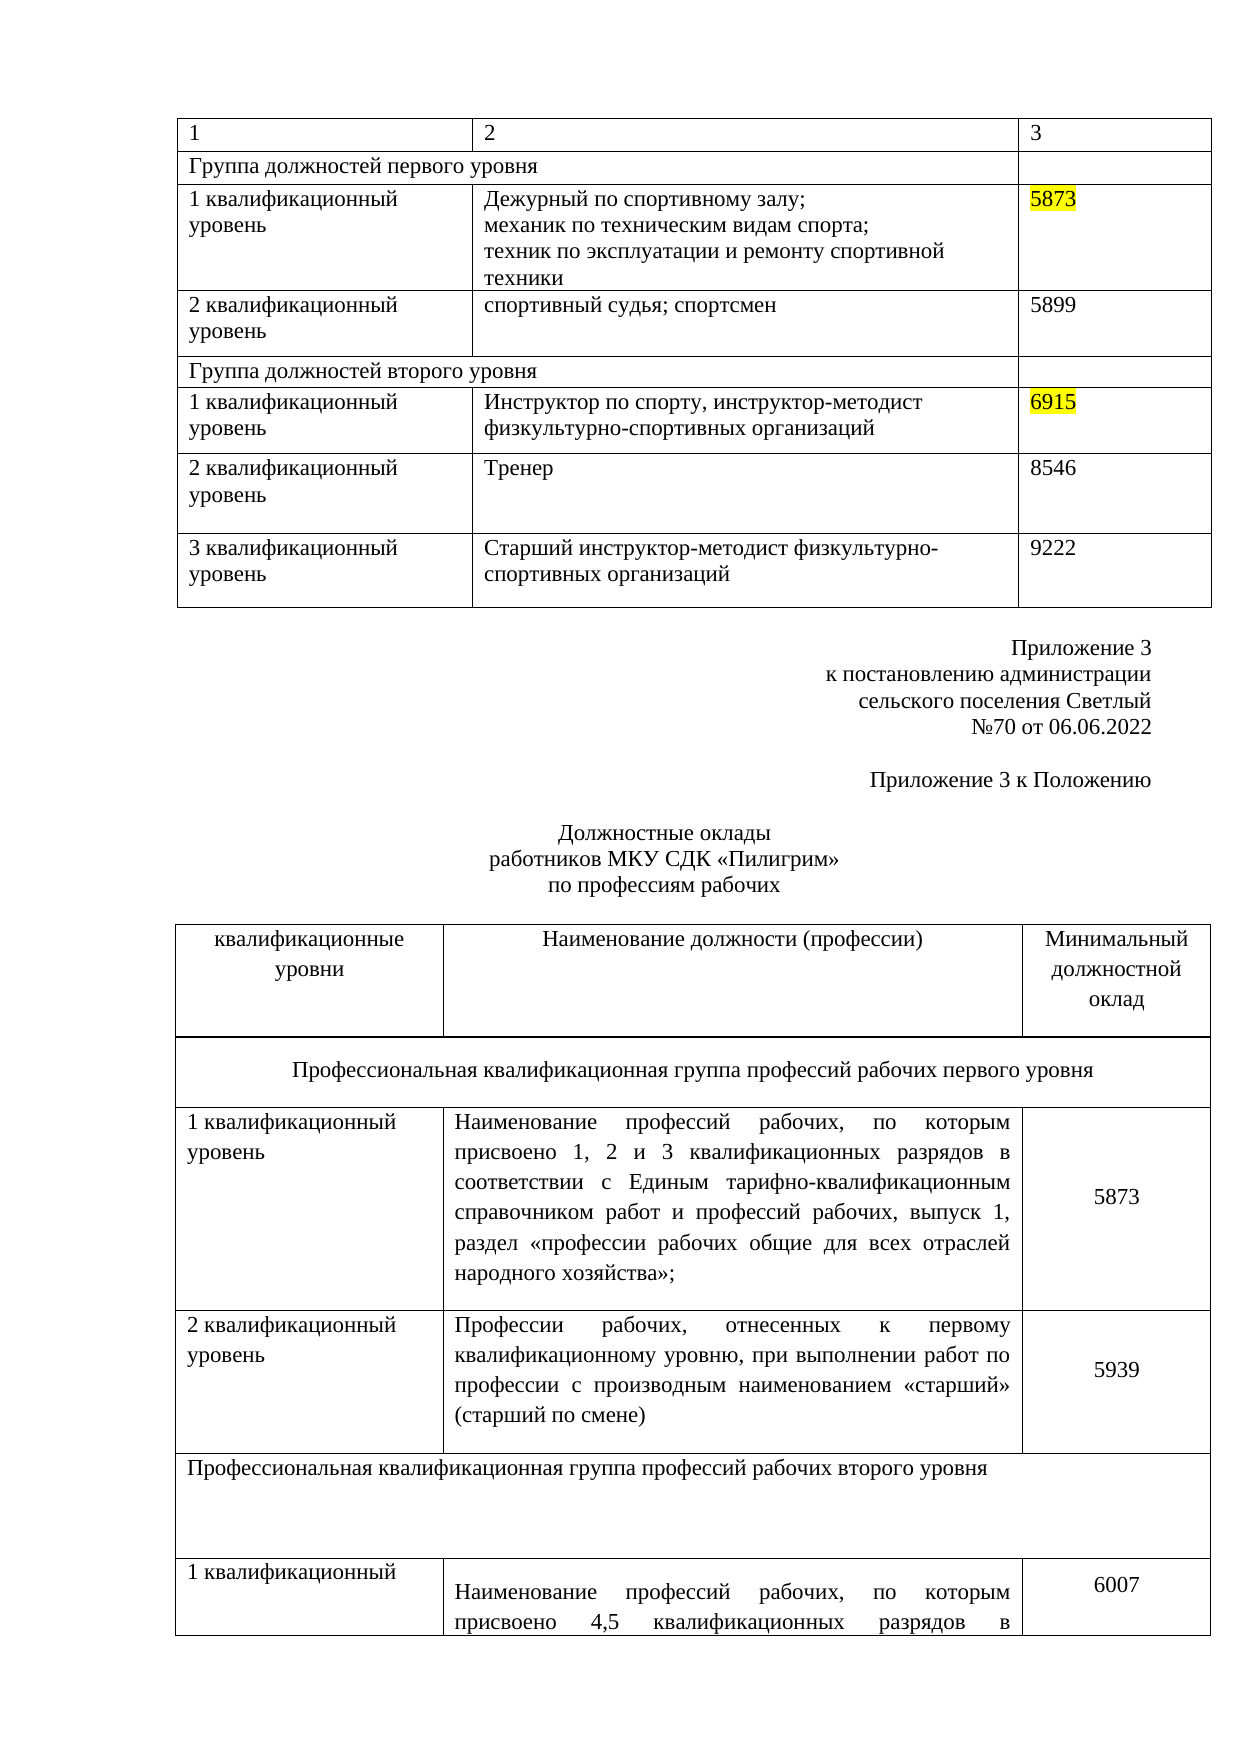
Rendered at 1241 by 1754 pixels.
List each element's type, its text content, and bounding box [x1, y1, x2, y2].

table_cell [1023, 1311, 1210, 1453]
text работников МКУ СДК «Пилигрим» [177, 845, 1152, 871]
text №70 от 06.06.2022 [177, 713, 1152, 739]
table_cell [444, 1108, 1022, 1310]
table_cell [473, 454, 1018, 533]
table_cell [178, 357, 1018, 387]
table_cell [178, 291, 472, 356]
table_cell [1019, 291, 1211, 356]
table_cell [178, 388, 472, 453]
text к постановлению администрации [177, 660, 1152, 687]
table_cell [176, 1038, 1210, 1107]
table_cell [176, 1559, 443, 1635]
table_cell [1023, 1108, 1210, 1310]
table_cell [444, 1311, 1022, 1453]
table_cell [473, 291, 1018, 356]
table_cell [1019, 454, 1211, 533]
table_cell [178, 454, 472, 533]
text Должностные оклады [177, 818, 1152, 845]
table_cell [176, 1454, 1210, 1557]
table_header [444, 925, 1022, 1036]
text сельского поселения Светлый [177, 687, 1152, 713]
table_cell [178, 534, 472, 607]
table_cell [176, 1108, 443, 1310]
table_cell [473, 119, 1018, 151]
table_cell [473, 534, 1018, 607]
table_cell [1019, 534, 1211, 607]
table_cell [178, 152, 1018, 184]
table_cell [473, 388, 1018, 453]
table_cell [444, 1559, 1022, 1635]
text Приложение 3 к Положению [177, 766, 1152, 792]
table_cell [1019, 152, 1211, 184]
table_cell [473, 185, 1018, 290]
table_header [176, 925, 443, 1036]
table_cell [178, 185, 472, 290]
text по профессиям рабочих [177, 871, 1152, 898]
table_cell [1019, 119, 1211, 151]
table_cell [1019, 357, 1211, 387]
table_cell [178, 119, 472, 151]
text Приложение 3 [177, 634, 1152, 660]
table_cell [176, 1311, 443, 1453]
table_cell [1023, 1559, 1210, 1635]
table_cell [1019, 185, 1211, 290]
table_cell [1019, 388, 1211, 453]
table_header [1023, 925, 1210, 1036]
